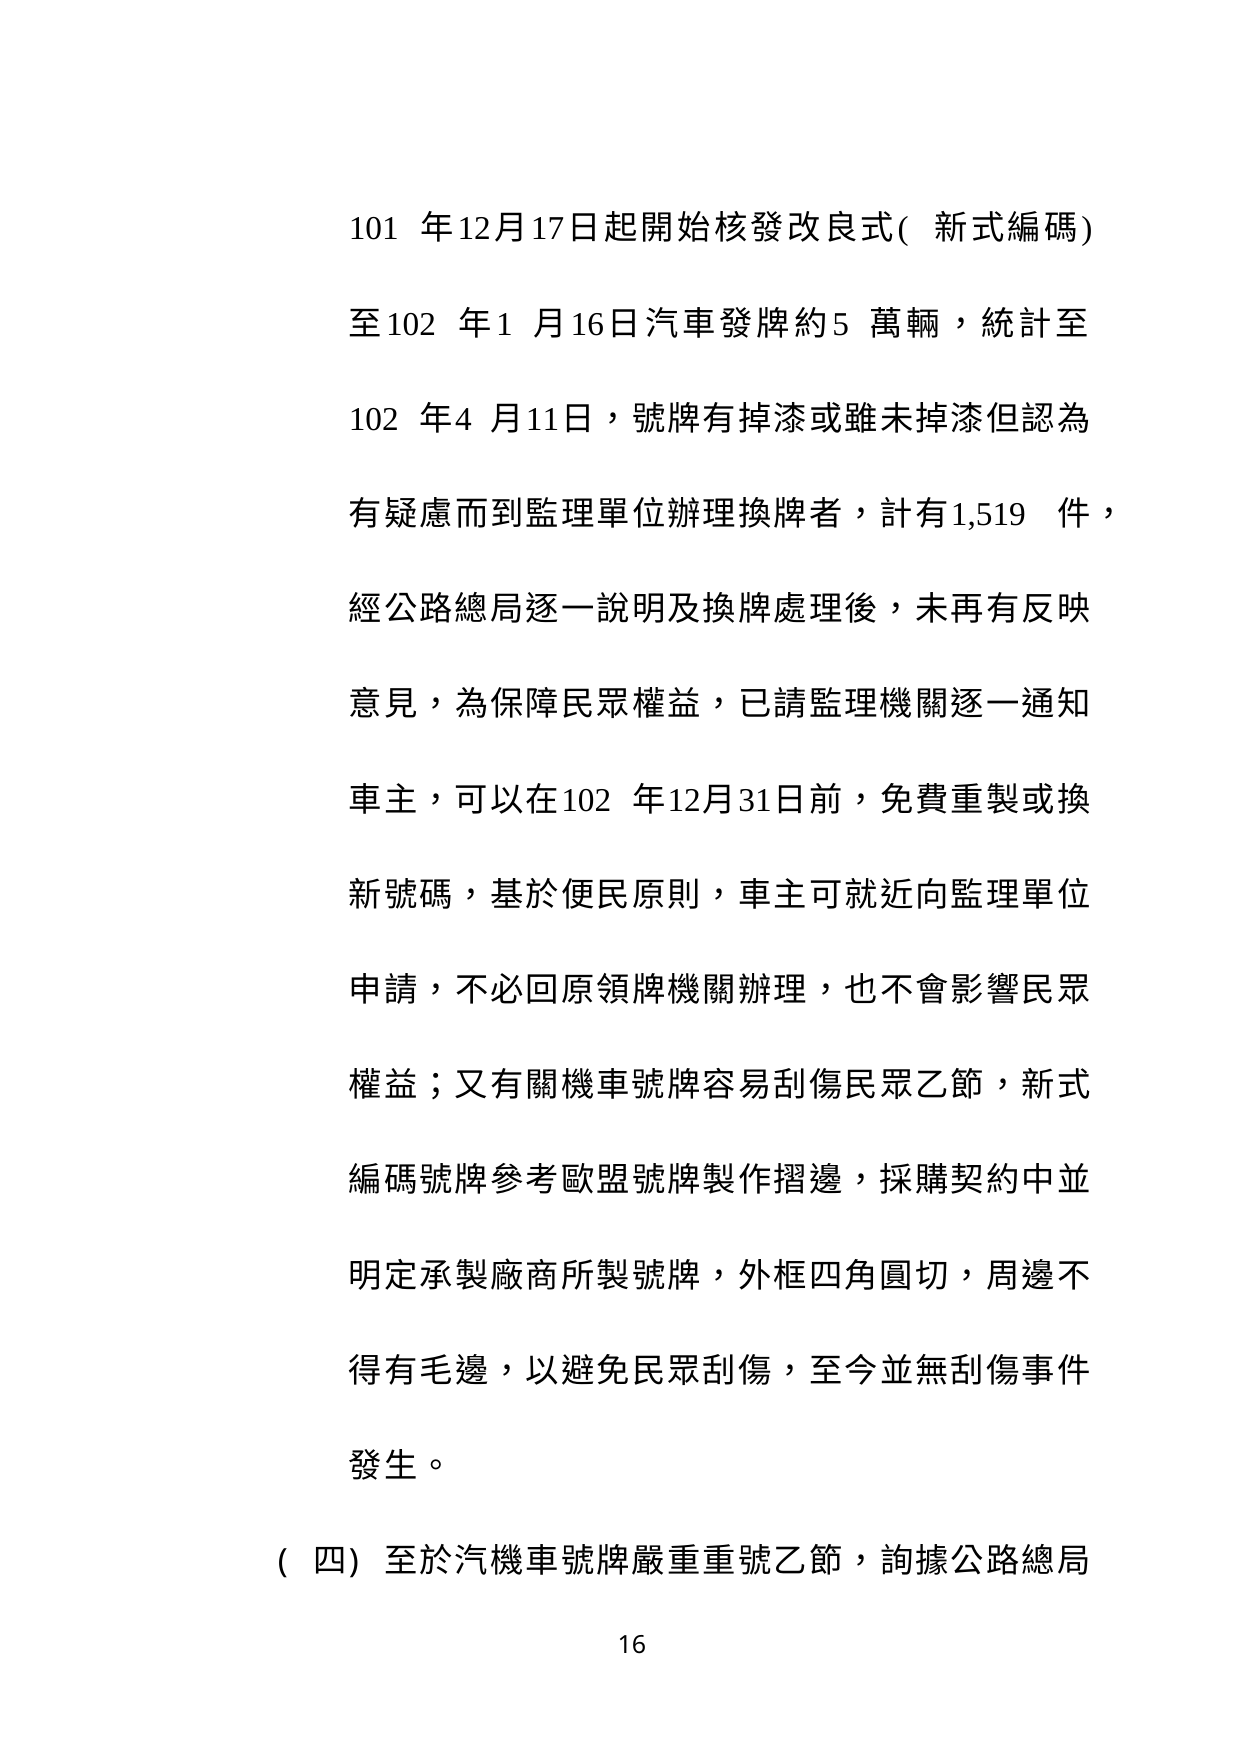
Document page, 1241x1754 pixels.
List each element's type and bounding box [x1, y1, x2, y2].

subtitle [243, 178, 1092, 1511]
subtitle [243, 1511, 1092, 1606]
